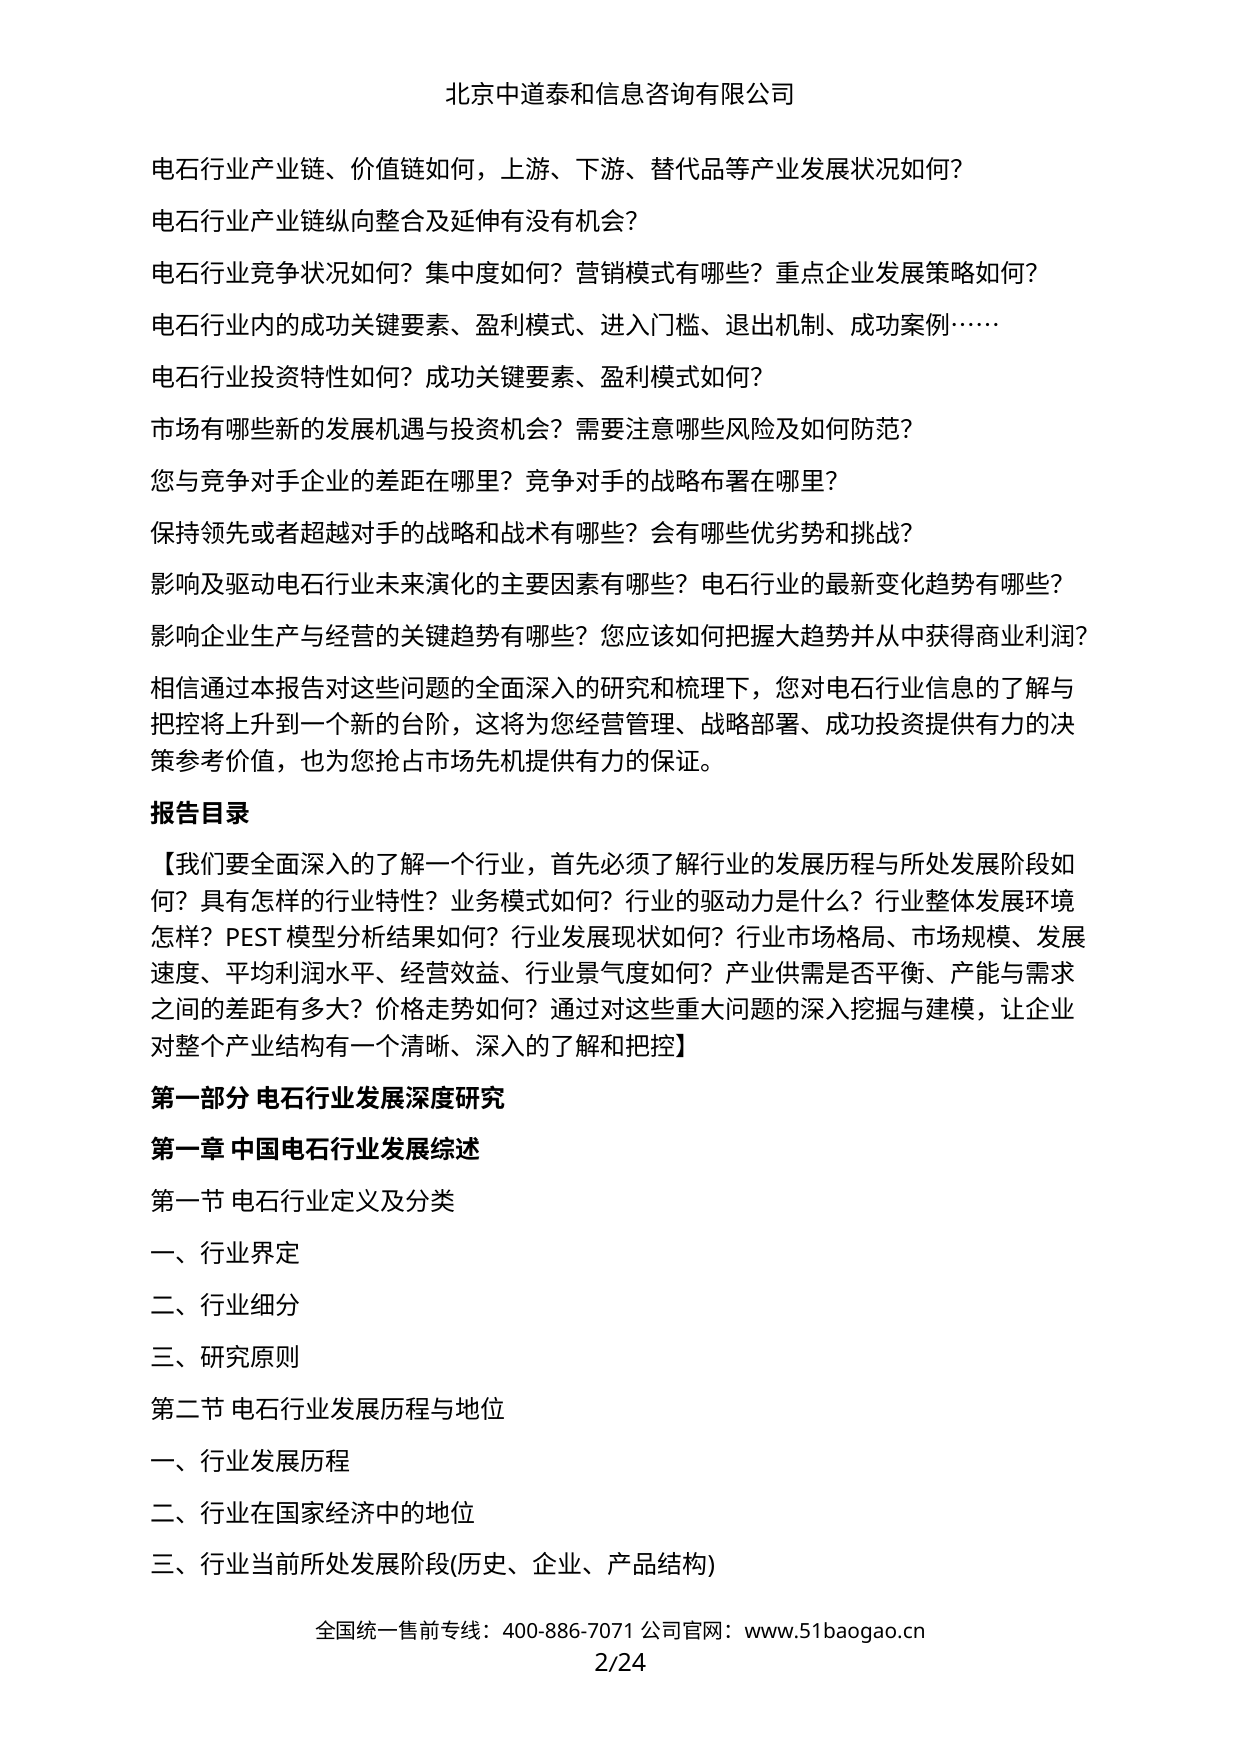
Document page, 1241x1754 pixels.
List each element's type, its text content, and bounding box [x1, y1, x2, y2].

text 电石行业产业链、价值链如何，上游、下游、替代品等产业发展状况如何？ [150, 150, 1090, 186]
text 三、研究原则 [150, 1337, 1090, 1374]
text 市场有哪些新的发展机遇与投资机会？需要注意哪些风险及如何防范？ [150, 409, 1090, 446]
text 一、行业界定 [150, 1234, 1090, 1270]
text 第一章 中国电石行业发展综述 [150, 1130, 1090, 1166]
text 【我们要全面深入的了解一个行业，首先必须了解行业的发展历程与所处发展阶段如何？具有怎样的行业特性？业务模式如何？行业的驱动力是什么？行业整体发展环境怎样？PEST模型分析结果如何？行业发展现状如何？行业市场格局、市场规模、发展速度、平均利润水平、经营效益、行业景气度如何？产业供需是否平衡、产能与需求之间的差距有多大？价格走势如何？通过对这些重大问题的深入挖掘与建模，让企业对整个产业结构有一个清晰、深入的了解和把控】 [150, 845, 1090, 1062]
text 保持领先或者超越对手的战略和战术有哪些？会有哪些优劣势和挑战？ [150, 513, 1090, 549]
text 第二节 电石行业发展历程与地位 [150, 1389, 1090, 1426]
text 一、行业发展历程 [150, 1441, 1090, 1477]
text 电石行业产业链纵向整合及延伸有没有机会？ [150, 202, 1090, 238]
text 第一部分 电石行业发展深度研究 [150, 1078, 1090, 1114]
text 二、行业细分 [150, 1286, 1090, 1322]
text 影响及驱动电石行业未来演化的主要因素有哪些？电石行业的最新变化趋势有哪些？ [150, 565, 1090, 601]
text 电石行业竞争状况如何？集中度如何？营销模式有哪些？重点企业发展策略如何？ [150, 254, 1090, 290]
text 二、行业在国家经济中的地位 [150, 1493, 1090, 1529]
text 报告目录 [150, 793, 1090, 829]
text 第一节 电石行业定义及分类 [150, 1182, 1090, 1218]
text 三、行业当前所处发展阶段(历史、企业、产品结构) [150, 1545, 1090, 1581]
text 电石行业投资特性如何？成功关键要素、盈利模式如何？ [150, 357, 1090, 394]
text 影响企业生产与经营的关键趋势有哪些？您应该如何把握大趋势并从中获得商业利润？ [150, 617, 1090, 653]
text 电石行业内的成功关键要素、盈利模式、进入门槛、退出机制、成功案例…… [150, 306, 1090, 342]
text 您与竞争对手企业的差距在哪里？竞争对手的战略布署在哪里？ [150, 461, 1090, 497]
text 相信通过本报告对这些问题的全面深入的研究和梳理下，您对电石行业信息的了解与把控将上升到一个新的台阶，这将为您经营管理、战略部署、成功投资提供有力的决策参考价值，也为您抢占市场先机提供有力的保证。 [150, 669, 1090, 777]
